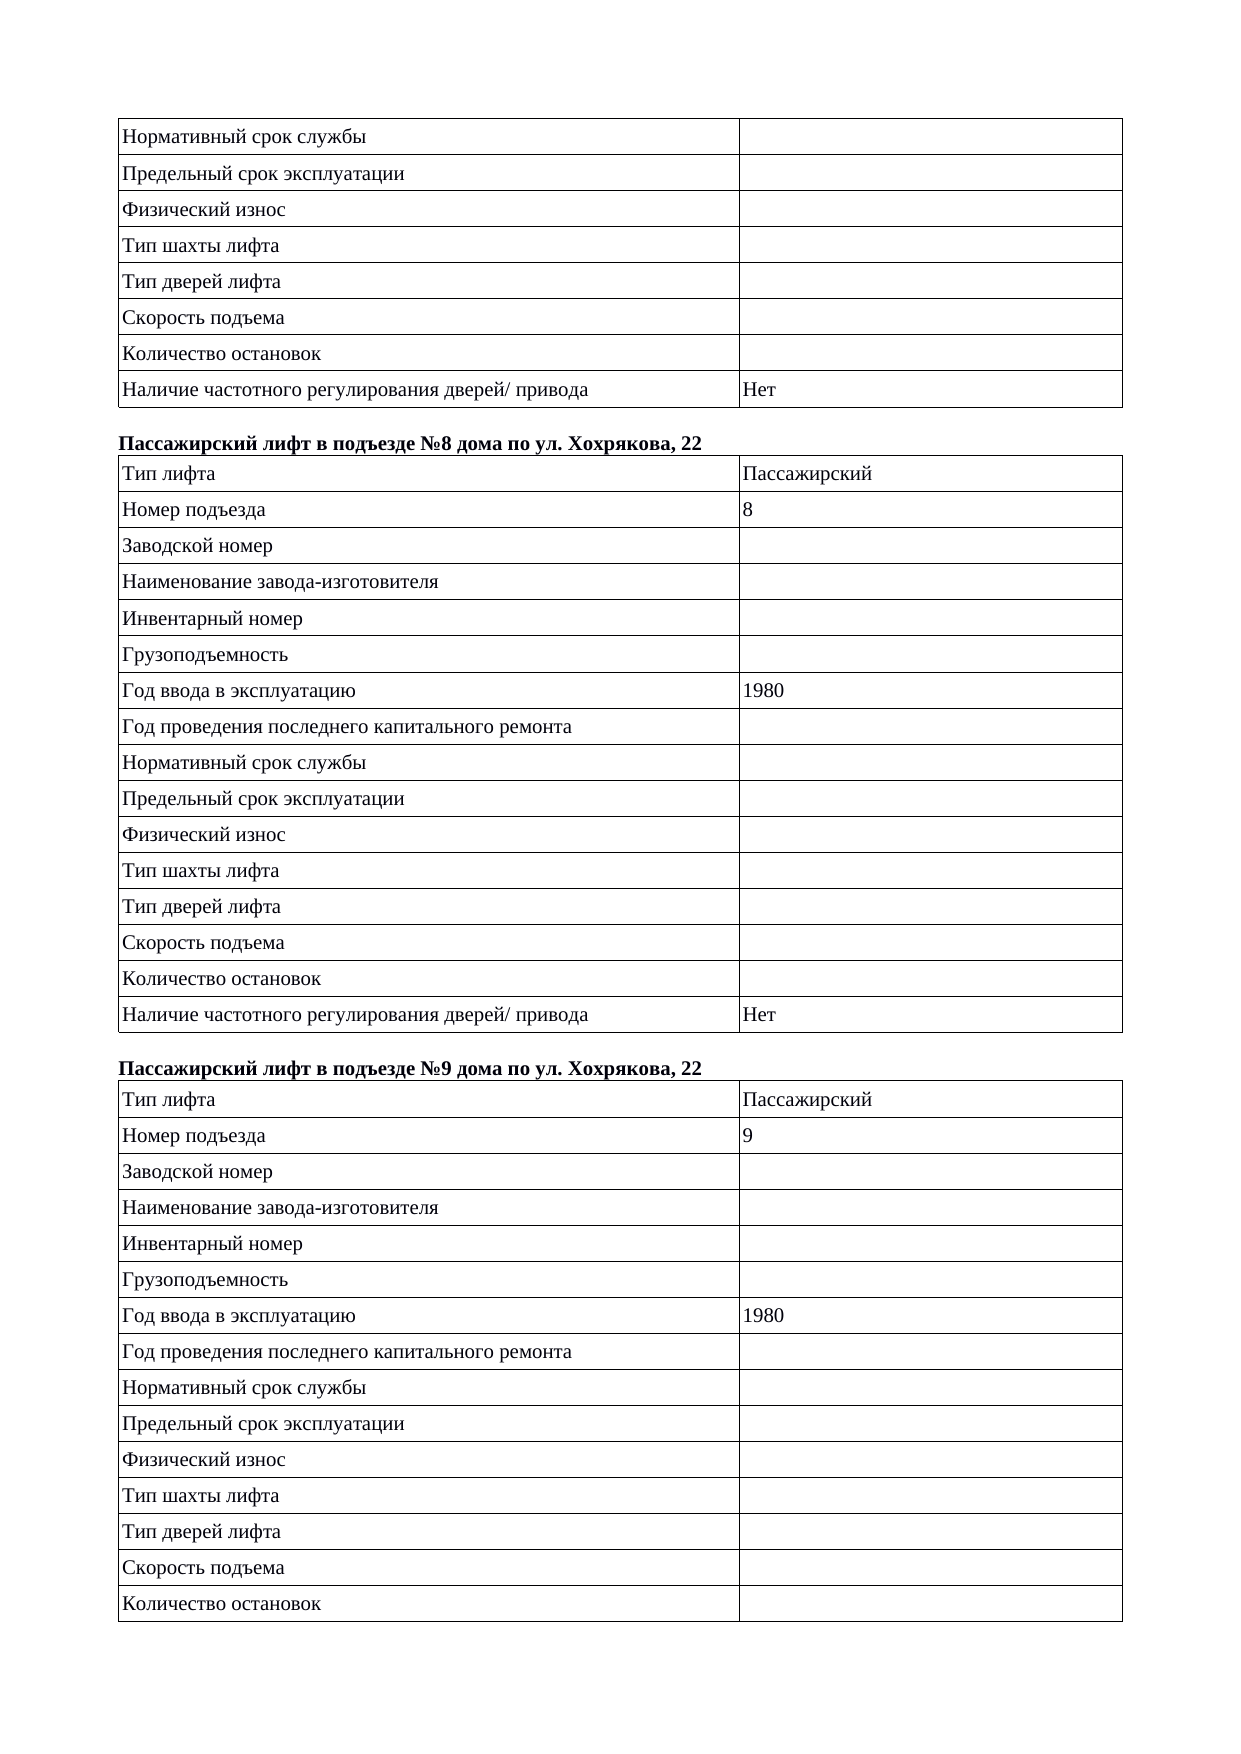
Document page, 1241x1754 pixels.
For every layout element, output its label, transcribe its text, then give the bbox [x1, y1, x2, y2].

table_cell [740, 853, 1122, 888]
table_cell [740, 1190, 1122, 1224]
table_cell Тип дверей лифта [119, 1514, 739, 1549]
table_header Тип лифта [119, 1081, 739, 1116]
table_cell 8 [740, 492, 1122, 527]
table_cell Инвентарный номер [119, 1226, 739, 1261]
table_cell [740, 191, 1122, 226]
table_cell [740, 1442, 1122, 1477]
table_cell [740, 781, 1122, 816]
table_cell Тип шахты лифта [119, 227, 739, 262]
table_cell Грузоподъемность [119, 636, 739, 671]
table_cell Физический износ [119, 1442, 739, 1477]
table_cell Номер подъезда [119, 492, 739, 527]
table_cell [740, 925, 1122, 960]
table_cell Тип дверей лифта [119, 263, 739, 298]
table_cell Скорость подъема [119, 299, 739, 334]
table_cell [740, 709, 1122, 743]
table_header Пассажирский [740, 456, 1122, 491]
table_cell Год проведения последнего капитального ремонта [119, 1334, 739, 1369]
table_cell [740, 1226, 1122, 1261]
table_cell [740, 227, 1122, 262]
table_cell [740, 1514, 1122, 1549]
table_cell Нормативный срок службы [119, 119, 739, 154]
table_cell Предельный срок эксплуатации [119, 781, 739, 816]
table_cell Год ввода в эксплуатацию [119, 673, 739, 707]
table_cell [740, 564, 1122, 599]
table_cell Наличие частотного регулирования дверей/ привода [119, 997, 739, 1032]
table_cell [740, 1550, 1122, 1585]
table_cell 9 [740, 1118, 1122, 1152]
table_cell Тип шахты лифта [119, 853, 739, 888]
table_cell [740, 1586, 1122, 1621]
text Пассажирский лифт в подъезде №9 дома по ул. Хохрякова, 22 [118, 1033, 1122, 1080]
table_cell Инвентарный номер [119, 600, 739, 635]
table_cell Заводской номер [119, 1154, 739, 1188]
table_cell Грузоподъемность [119, 1262, 739, 1297]
table_cell [740, 1370, 1122, 1405]
table_cell Предельный срок эксплуатации [119, 155, 739, 190]
table_cell Скорость подъема [119, 1550, 739, 1585]
table_cell Нет [740, 997, 1122, 1032]
table_cell Количество остановок [119, 335, 739, 370]
table_cell [740, 1406, 1122, 1441]
table_cell Тип дверей лифта [119, 889, 739, 924]
table_cell Физический износ [119, 191, 739, 226]
table_cell Нормативный срок службы [119, 1370, 739, 1405]
table_cell [740, 817, 1122, 852]
table_cell [740, 263, 1122, 298]
table_cell [740, 600, 1122, 635]
table_cell [740, 961, 1122, 996]
table_cell 1980 [740, 1298, 1122, 1333]
table_cell Количество остановок [119, 961, 739, 996]
table_cell [740, 299, 1122, 334]
table_cell [740, 119, 1122, 154]
table_cell Количество остановок [119, 1586, 739, 1621]
table_cell Год ввода в эксплуатацию [119, 1298, 739, 1333]
table_cell Наличие частотного регулирования дверей/ привода [119, 371, 739, 406]
table_cell [740, 528, 1122, 563]
table_cell Предельный срок эксплуатации [119, 1406, 739, 1441]
table_cell [740, 155, 1122, 190]
table_cell [740, 1334, 1122, 1369]
table_cell Наименование завода-изготовителя [119, 1190, 739, 1224]
table_cell Год проведения последнего капитального ремонта [119, 709, 739, 743]
table_cell Наименование завода-изготовителя [119, 564, 739, 599]
table_cell [740, 745, 1122, 779]
table_cell [740, 1262, 1122, 1297]
table_cell [740, 889, 1122, 924]
table_cell Заводской номер [119, 528, 739, 563]
table_cell Нет [740, 371, 1122, 406]
table_header Пассажирский [740, 1081, 1122, 1116]
table_cell Номер подъезда [119, 1118, 739, 1152]
table_cell [740, 1478, 1122, 1513]
table_cell [740, 636, 1122, 671]
table_cell Нормативный срок службы [119, 745, 739, 779]
text Пассажирский лифт в подъезде №8 дома по ул. Хохрякова, 22 [118, 408, 1122, 455]
table_header Тип лифта [119, 456, 739, 491]
table_cell Скорость подъема [119, 925, 739, 960]
table_cell Тип шахты лифта [119, 1478, 739, 1513]
table_cell [740, 1154, 1122, 1188]
table_cell Физический износ [119, 817, 739, 852]
table_cell [740, 335, 1122, 370]
table_cell 1980 [740, 673, 1122, 707]
